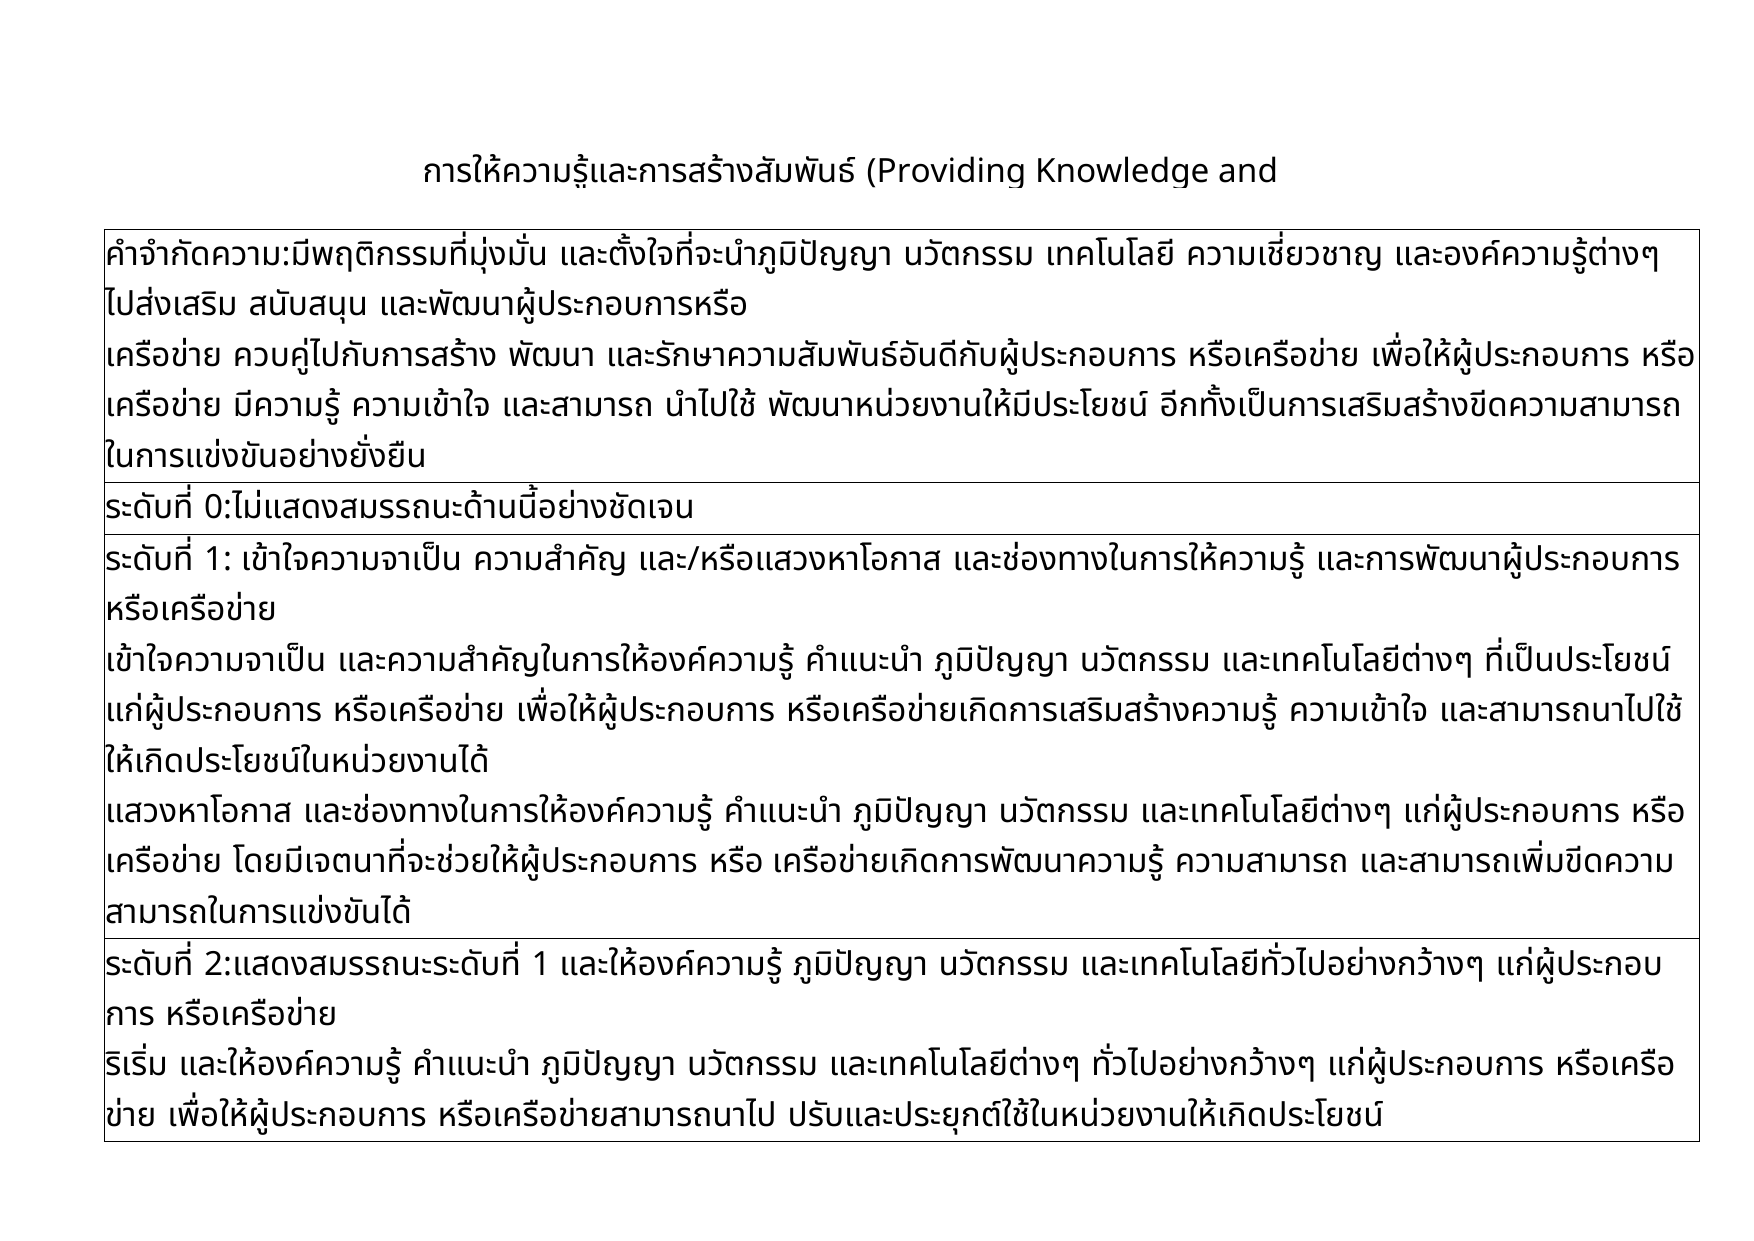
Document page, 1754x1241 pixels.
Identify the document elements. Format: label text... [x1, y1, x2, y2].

table_cell ระดับที่ 0:ไม่แสดงสมรรถนะด้านนี้อย่างชัดเจน [105, 483, 1699, 534]
table_header คำจำกัดความ:มีพฤติกรรมที่มุ่งมั่น และตั้งใจที่จะนำภูมิปัญญา นวัตกรรม เทคโนโลยี ความเชี่ยวชาญ และองค์ความรู้ต่างๆ ไปส่งเสริม สนับสนุน และพัฒนาผู้ประกอบการหรือ เครือข่าย ควบคู่ไปกับการสร้าง พัฒนา และรักษาความสัมพันธ์อันดีกับผู้ประกอบการ หรือเครือข่าย เพื่อให้ผู้ประกอบการ หรือเครือข่าย มีความรู้ ความเข้าใจ และสามารถ นำไปใช้ พัฒนาหน่วยงานให้มีประโยชน์ อีกทั้งเป็นการเสริมสร้างขีดความสามารถในการแข่งขันอย่างยั่งยืน [105, 230, 1699, 482]
table_cell ระดับที่ 2:แสดงสมรรถนะระดับที่ 1 และให้องค์ความรู้ ภูมิปัญญา นวัตกรรม และเทคโนโลยีทั่วไปอย่างกว้างๆ แก่ผู้ประกอบการ หรือเครือข่าย ริเริ่ม และให้องค์ความรู้ คำแนะนำ ภูมิปัญญา นวัตกรรม และเทคโนโลยีต่างๆ ทั่วไปอย่างกว้างๆ แก่ผู้ประกอบการ หรือเครือข่าย เพื่อให้ผู้ประกอบการ หรือเครือข่ายสามารถนาไป ปรับและประยุกต์ใช้ในหน่วยงานให้เกิดประโยชน์ [105, 939, 1699, 1141]
table_cell ระดับที่ 1: เข้าใจความจาเป็น ความสำคัญ และ/หรือแสวงหาโอกาส และช่องทางในการให้ความรู้ และการพัฒนาผู้ประกอบการ หรือเครือข่าย เข้าใจความจาเป็น และความสำคัญในการให้องค์ความรู้ คำแนะนำ ภูมิปัญญา นวัตกรรม และเทคโนโลยีต่างๆ ที่เป็นประโยชน์แก่ผู้ประกอบการ หรือเครือข่าย เพื่อให้ผู้ประกอบการ หรือเครือข่ายเกิดการเสริมสร้างความรู้ ความเข้าใจ และสามารถนาไปใช้ให้เกิดประโยชน์ในหน่วยงานได้ แสวงหาโอกาส และช่องทางในการให้องค์ความรู้ คำแนะนำ ภูมิปัญญา นวัตกรรม และเทคโนโลยีต่างๆ แก่ผู้ประกอบการ หรือเครือข่าย โดยมีเจตนาที่จะช่วยให้ผู้ประกอบการ หรือ เครือข่ายเกิดการพัฒนาความรู้ ความสามารถ และสามารถเพิ่มขีดความสามารถในการแข่งขันได้ [105, 535, 1699, 938]
